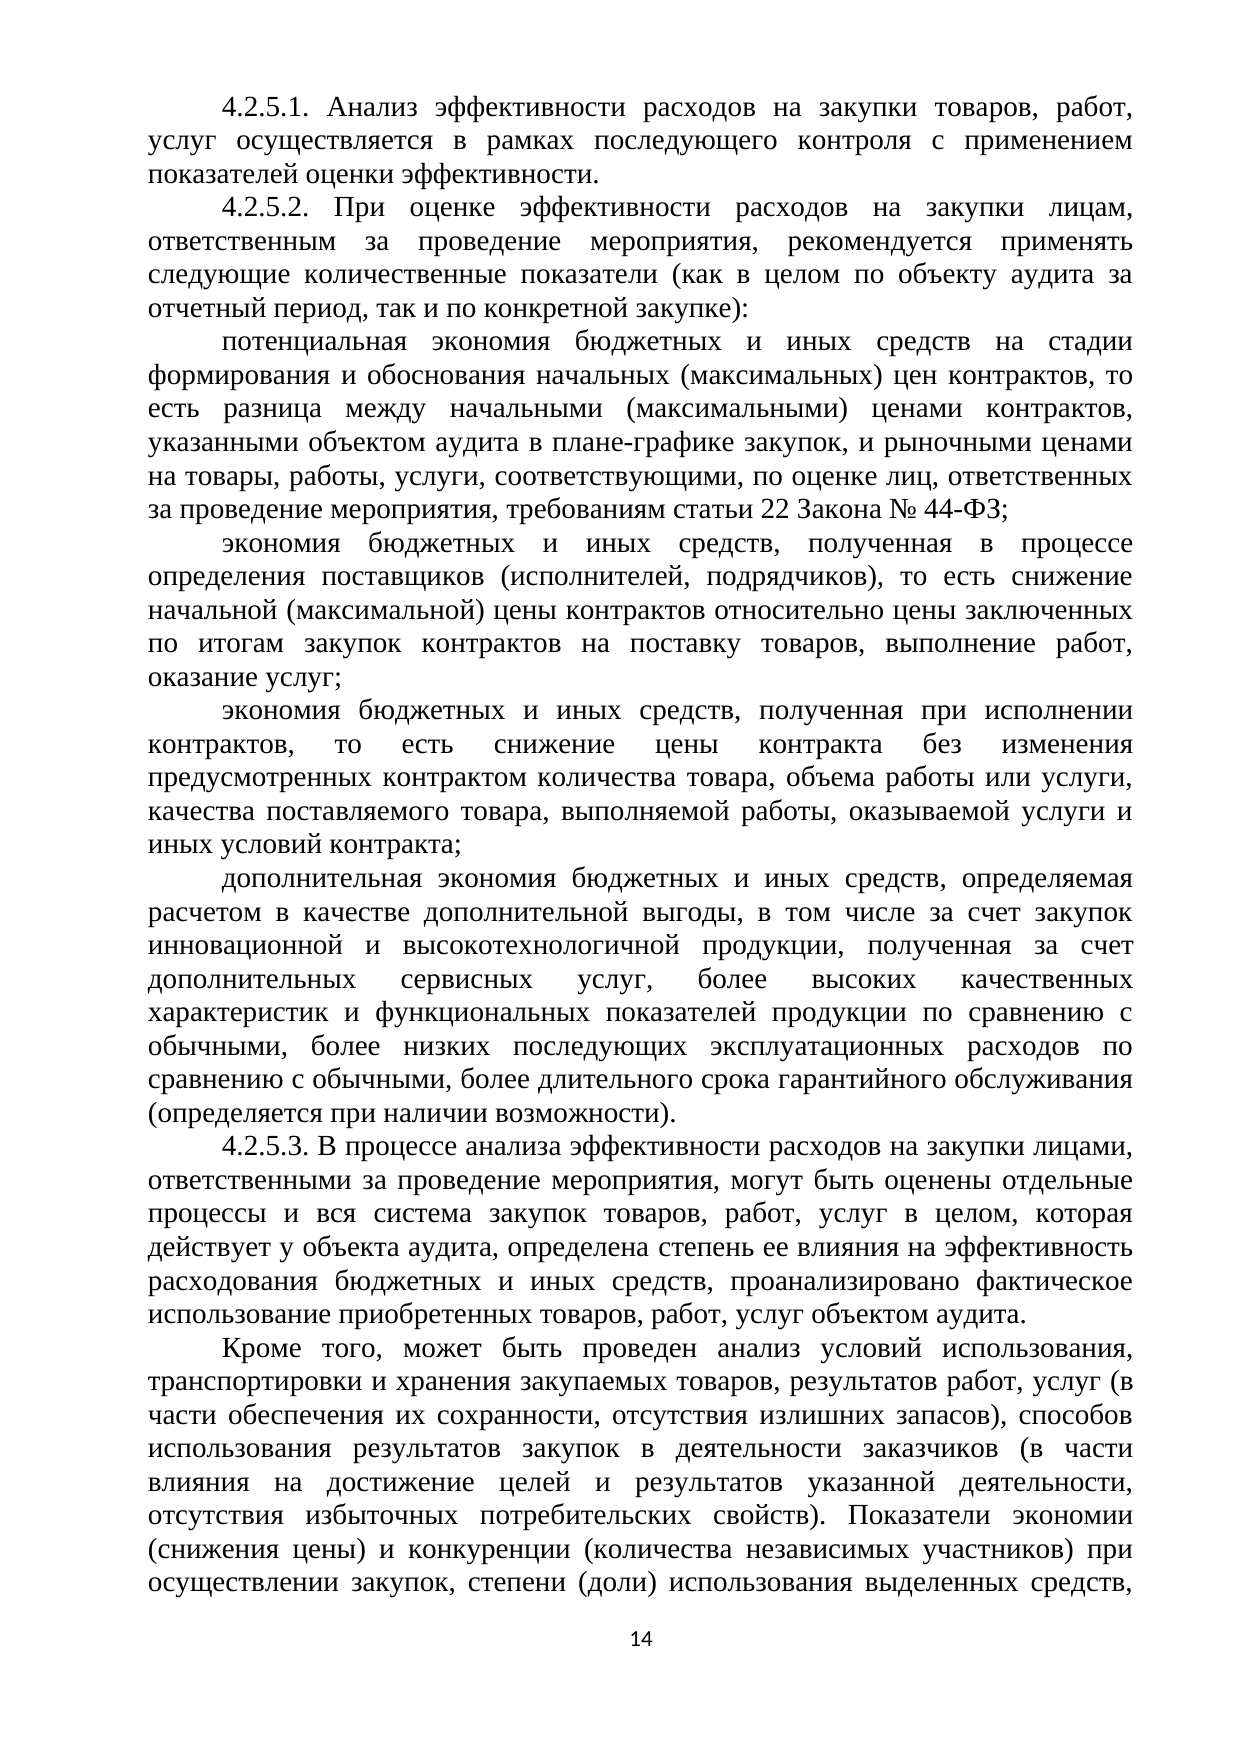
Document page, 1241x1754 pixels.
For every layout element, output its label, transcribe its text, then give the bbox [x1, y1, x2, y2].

text 4.2.5.1. Анализ эффективности расходов на закупки товаров, работ, услуг осуществляется в рамках последующего контроля с применением показателей оценки эффективности. [148, 89, 1134, 189]
text 4.2.5.2. При оценке эффективности расходов на закупки лицам, ответственным за проведение мероприятия, рекомендуется применять следующие количественные показатели (как в целом по объекту аудита за отчетный период, так и по конкретной закупке): [148, 189, 1134, 323]
text экономия бюджетных и иных средств, полученная при исполнении контрактов, то есть снижение цены контракта без изменения предусмотренных контрактом количества товара, объема работы или услуги, качества поставляемого товара, выполняемой работы, оказываемой услуги и иных условий контракта; [148, 692, 1134, 860]
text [148, 1330, 1134, 1598]
text 4.2.5.3. В процессе анализа эффективности расходов на закупки лицами, ответственными за проведение мероприятия, могут быть оценены отдельные процессы и вся система закупок товаров, работ, услуг в целом, которая действует у объекта аудита, определена степень ее влияния на эффективность расходования бюджетных и иных средств, проанализировано фактическое использование приобретенных товаров, работ, услуг объектом аудита. [148, 1128, 1134, 1330]
text дополнительная экономия бюджетных и иных средств, определяемая расчетом в качестве дополнительной выгоды, в том числе за счет закупок инновационной и высокотехнологичной продукции, полученная за счет дополнительных сервисных услуг, более высоких качественных характеристик и функциональных показателей продукции по сравнению с обычными, более низких последующих эксплуатационных расходов по сравнению с обычными, более длительного срока гарантийного обслуживания (определяется при наличии возможности). [148, 860, 1134, 1128]
text потенциальная экономия бюджетных и иных средств на стадии формирования и обоснования начальных (максимальных) цен контрактов, то есть разница между начальными (максимальными) ценами контрактов, указанными объектом аудита в плане-графике закупок, и рыночными ценами на товары, работы, услуги, соответствующими, по оценке лиц, ответственных за проведение мероприятия, требованиям статьи 22 Закона № 44-ФЗ; [148, 323, 1134, 525]
text экономия бюджетных и иных средств, полученная в процессе определения поставщиков (исполнителей, подрядчиков), то есть снижение начальной (максимальной) цены контрактов относительно цены заключенных по итогам закупок контрактов на поставку товаров, выполнение работ, оказание услуг; [148, 525, 1134, 692]
